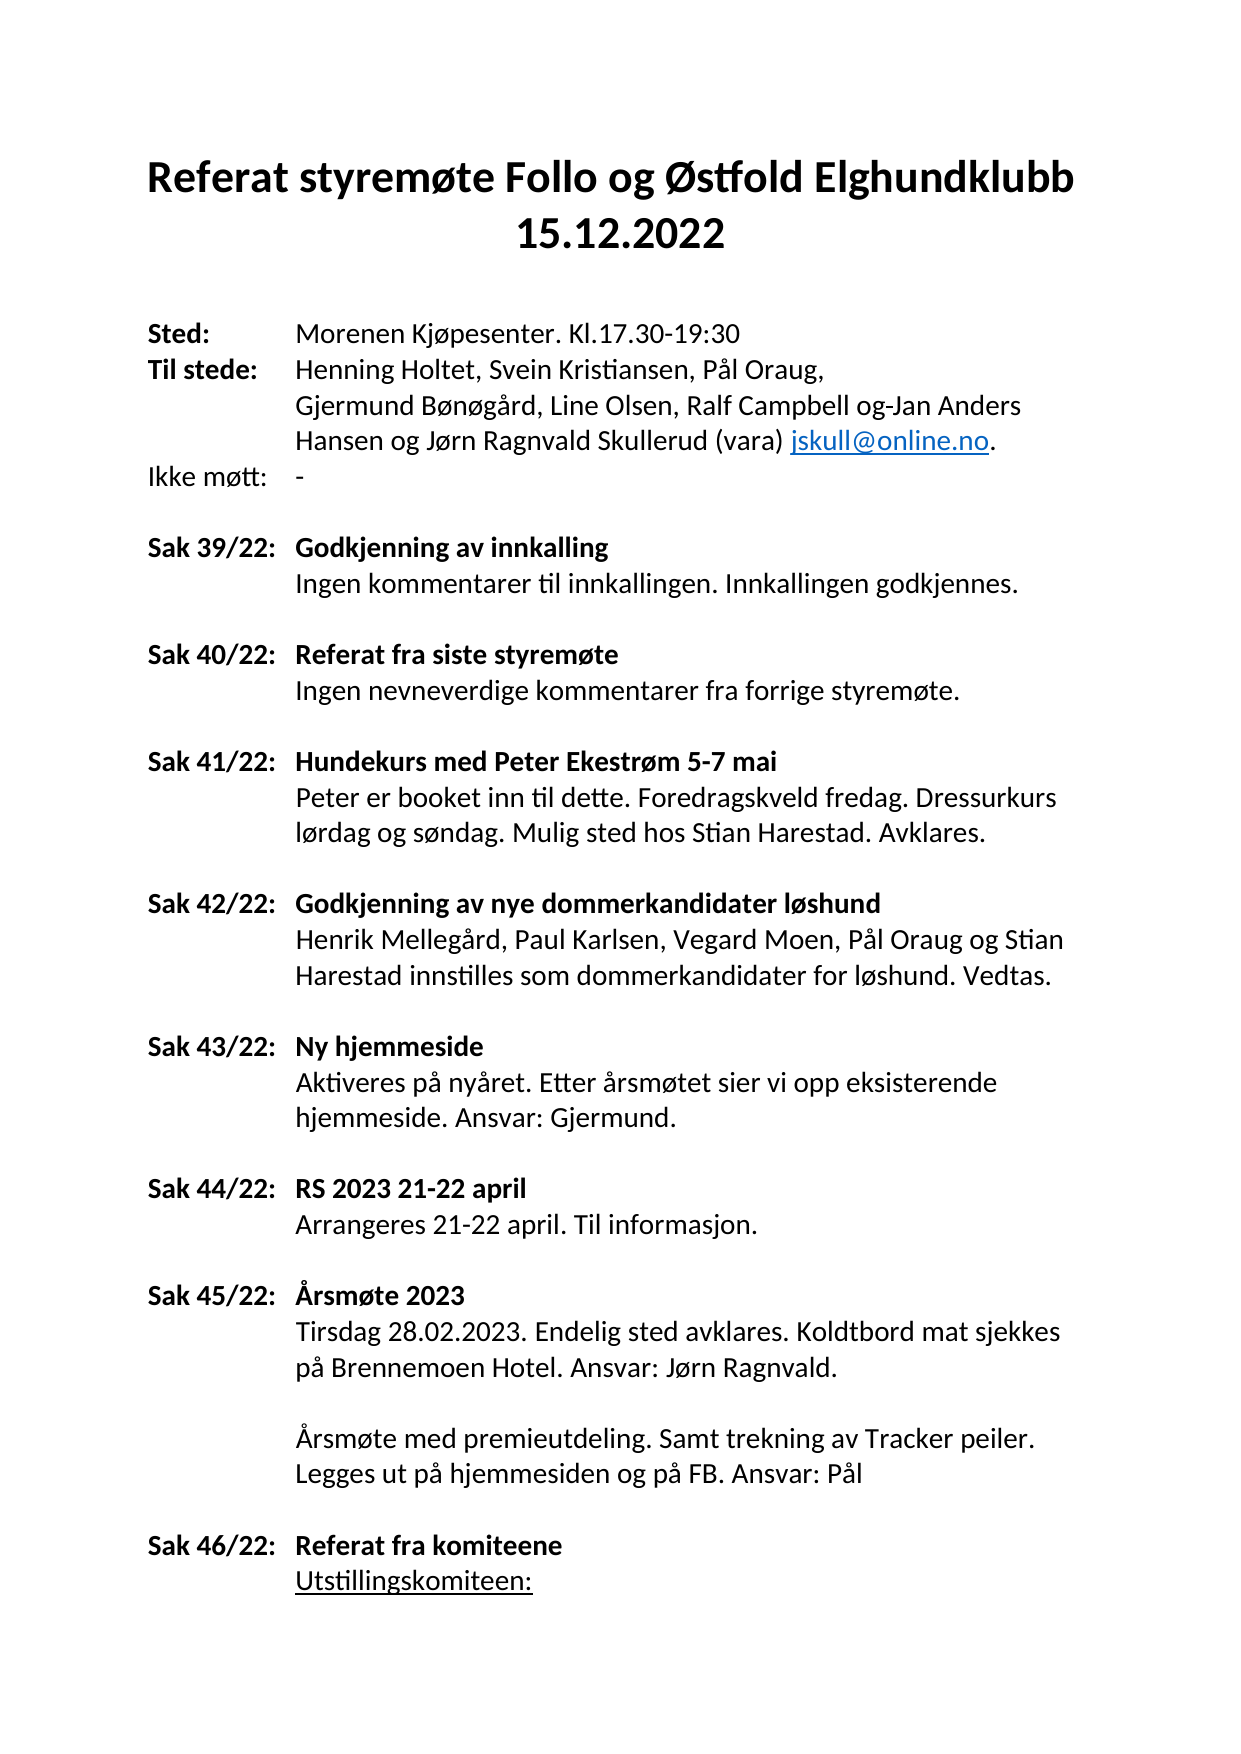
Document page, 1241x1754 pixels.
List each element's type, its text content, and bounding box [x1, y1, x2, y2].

text Sak 41/22: Hundekurs med Peter Ekestrøm 5-7 mai [148, 743, 1093, 779]
text Gjermund Bønøgård, Line Olsen, Ralf Campbell og Jan Anders Hansen og Jørn Ragnvald Skullerud (vara) jskull@online.no. [295, 387, 1093, 458]
text Henrik Mellegård, Paul Karlsen, Vegard Moen, Pål Oraug og Stian Harestad innstilles som dommerkandidater for løshund. Vedtas. [295, 921, 1093, 992]
text Sak 42/22: Godkjenning av nye dommerkandidater løshund [148, 886, 1093, 921]
text Tirsdag 28.02.2023. Endelig sted avklares. Koldtbord mat sjekkes på Brennemoen Hotel. Ansvar: Jørn Ragnvald. [295, 1313, 1093, 1384]
text Aktiveres på nyåret. Etter årsmøtet sier vi opp eksisterende hjemmeside. Ansvar: Gjermund. [295, 1064, 1093, 1135]
text Sted: Morenen Kjøpesenter. Kl.17.30-19:30 [148, 316, 1093, 351]
text Peter er booket inn til dette. Foredragskveld fredag. Dressurkurs lørdag og søndag. Mulig sted hos Stian Harestad. Avklares. [295, 779, 1093, 850]
text Ingen kommentarer til innkallingen. Innkallingen godkjennes. [148, 565, 1093, 601]
text Sak 46/22: Referat fra komiteene [148, 1527, 1093, 1562]
text Årsmøte med premieutdeling. Samt trekning av Tracker peiler. Legges ut på hjemmesiden og på FB. Ansvar: Pål [295, 1420, 1093, 1491]
text Utstillingskomiteen: [221, 1562, 1093, 1598]
text Til stede: Henning Holtet, Svein Kristiansen, Pål Oraug, [148, 351, 1093, 387]
text 15.12.2022 [148, 203, 1093, 259]
text Sak 39/22: Godkjenning av innkalling [148, 529, 1093, 565]
text Sak 43/22: Ny hjemmeside [148, 1028, 1093, 1064]
text Sak 45/22: Årsmøte 2023 [148, 1277, 1093, 1313]
text Arrangeres 21-22 april. Til informasjon. [148, 1206, 1093, 1242]
text Sak 44/22: RS 2023 21-22 april [148, 1171, 1093, 1206]
text Ikke møtt: - [148, 458, 1093, 494]
text Referat styremøte Follo og Østfold Elghundklubb [148, 148, 1093, 203]
text Sak 40/22: Referat fra siste styremøte [148, 636, 1093, 672]
text Ingen nevneverdige kommentarer fra forrige styremøte. [148, 672, 1093, 707]
